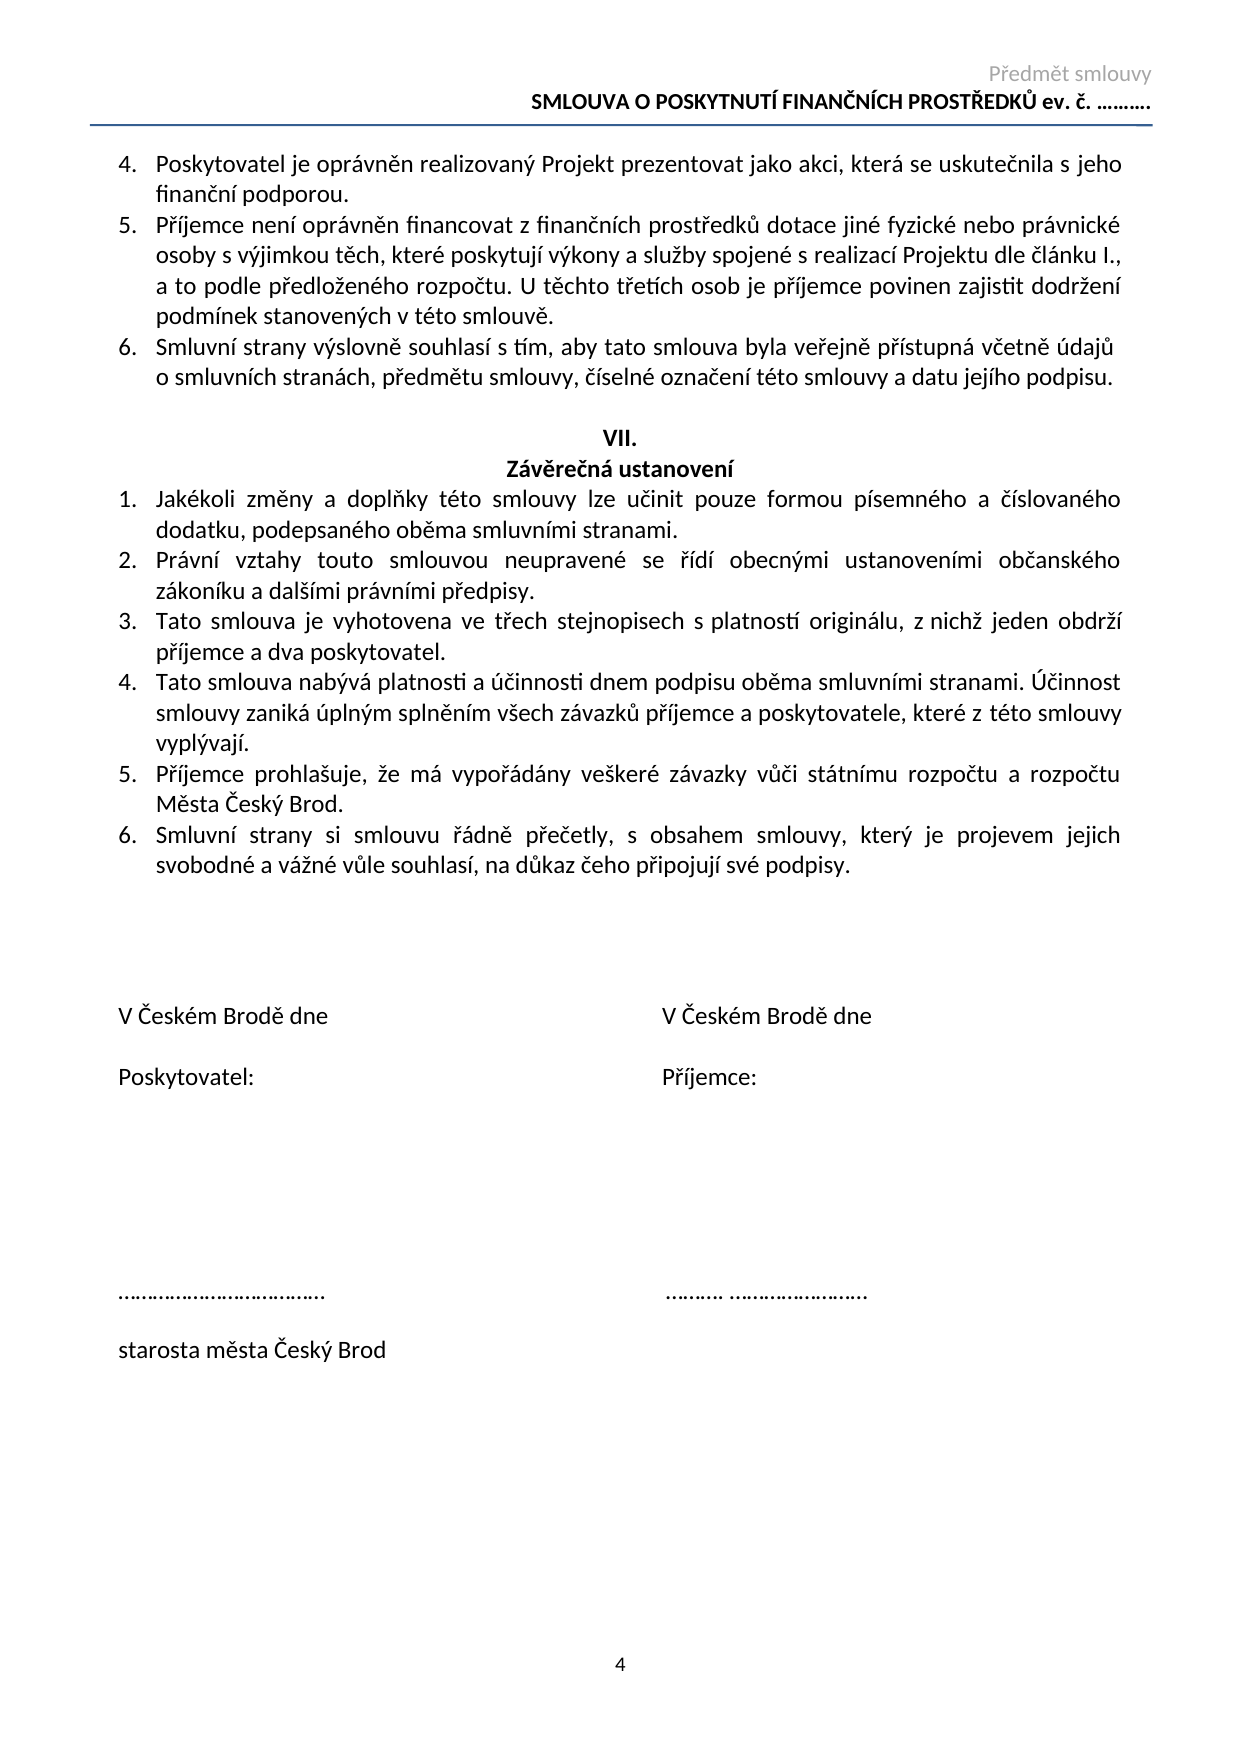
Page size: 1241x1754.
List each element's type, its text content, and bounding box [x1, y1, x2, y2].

text Poskytovatel: Příjemce: [118, 1062, 1122, 1092]
list Příjemce prohlašuje, že má vypořádány veškeré závazky vůči státnímu rozpočtu a rozpočtu Města Český Brod. [118, 758, 1122, 819]
list Poskytovatel je oprávněn realizovaný Projekt prezentovat jako akci, která se uskutečnila s jeho finanční podporou. [118, 148, 1122, 209]
list Tato smlouva nabývá platnosti a účinnosti dnem podpisu oběma smluvními stranami. Účinnost smlouvy zaniká úplným splněním všech závazků příjemce a poskytovatele, které z této smlouvy vyplývají. [118, 667, 1122, 758]
text Závěrečná ustanovení [118, 453, 1122, 483]
list Příjemce není oprávněn financovat z finančních prostředků dotace jiné fyzické nebo právnické osoby s výjimkou těch, které poskytují výkony a služby spojené s realizací Projektu dle článku I., a to podle předloženého rozpočtu. U těchto třetích osob je příjemce povinen zajistit dodržení podmínek stanovených v této smlouvě. [118, 209, 1122, 331]
list Smluvní strany výslovně souhlasí s tím, aby tato smlouva byla veřejně přístupná včetně údajů o smluvních stranách, předmětu smlouvy, číselné označení této smlouvy a datu jejího podpisu. [118, 331, 1122, 392]
text V Českém Brodě dne V Českém Brodě dne [118, 1001, 1122, 1031]
text starosta města Český Brod [118, 1334, 1122, 1365]
list Tato smlouva je vyhotovena ve třech stejnopisech s platností originálu, z nichž jeden obdrží příjemce a dva poskytovatel. [118, 606, 1122, 667]
list Jakékoli změny a doplňky této smlouvy lze učinit pouze formou písemného a číslovaného dodatku, podepsaného oběma smluvními stranami. [118, 483, 1122, 544]
list Právní vztahy touto smlouvou neupravené se řídí obecnými ustanoveními občanského zákoníku a dalšími právními předpisy. [118, 544, 1122, 606]
list Smluvní strany si smlouvu řádně přečetly, s obsahem smlouvy, který je projevem jejich svobodné a vážné vůle souhlasí, na důkaz čeho připojují své podpisy. [118, 819, 1122, 880]
text VII. [118, 422, 1122, 453]
text ……………………………… ………. …………………… [118, 1275, 1122, 1306]
